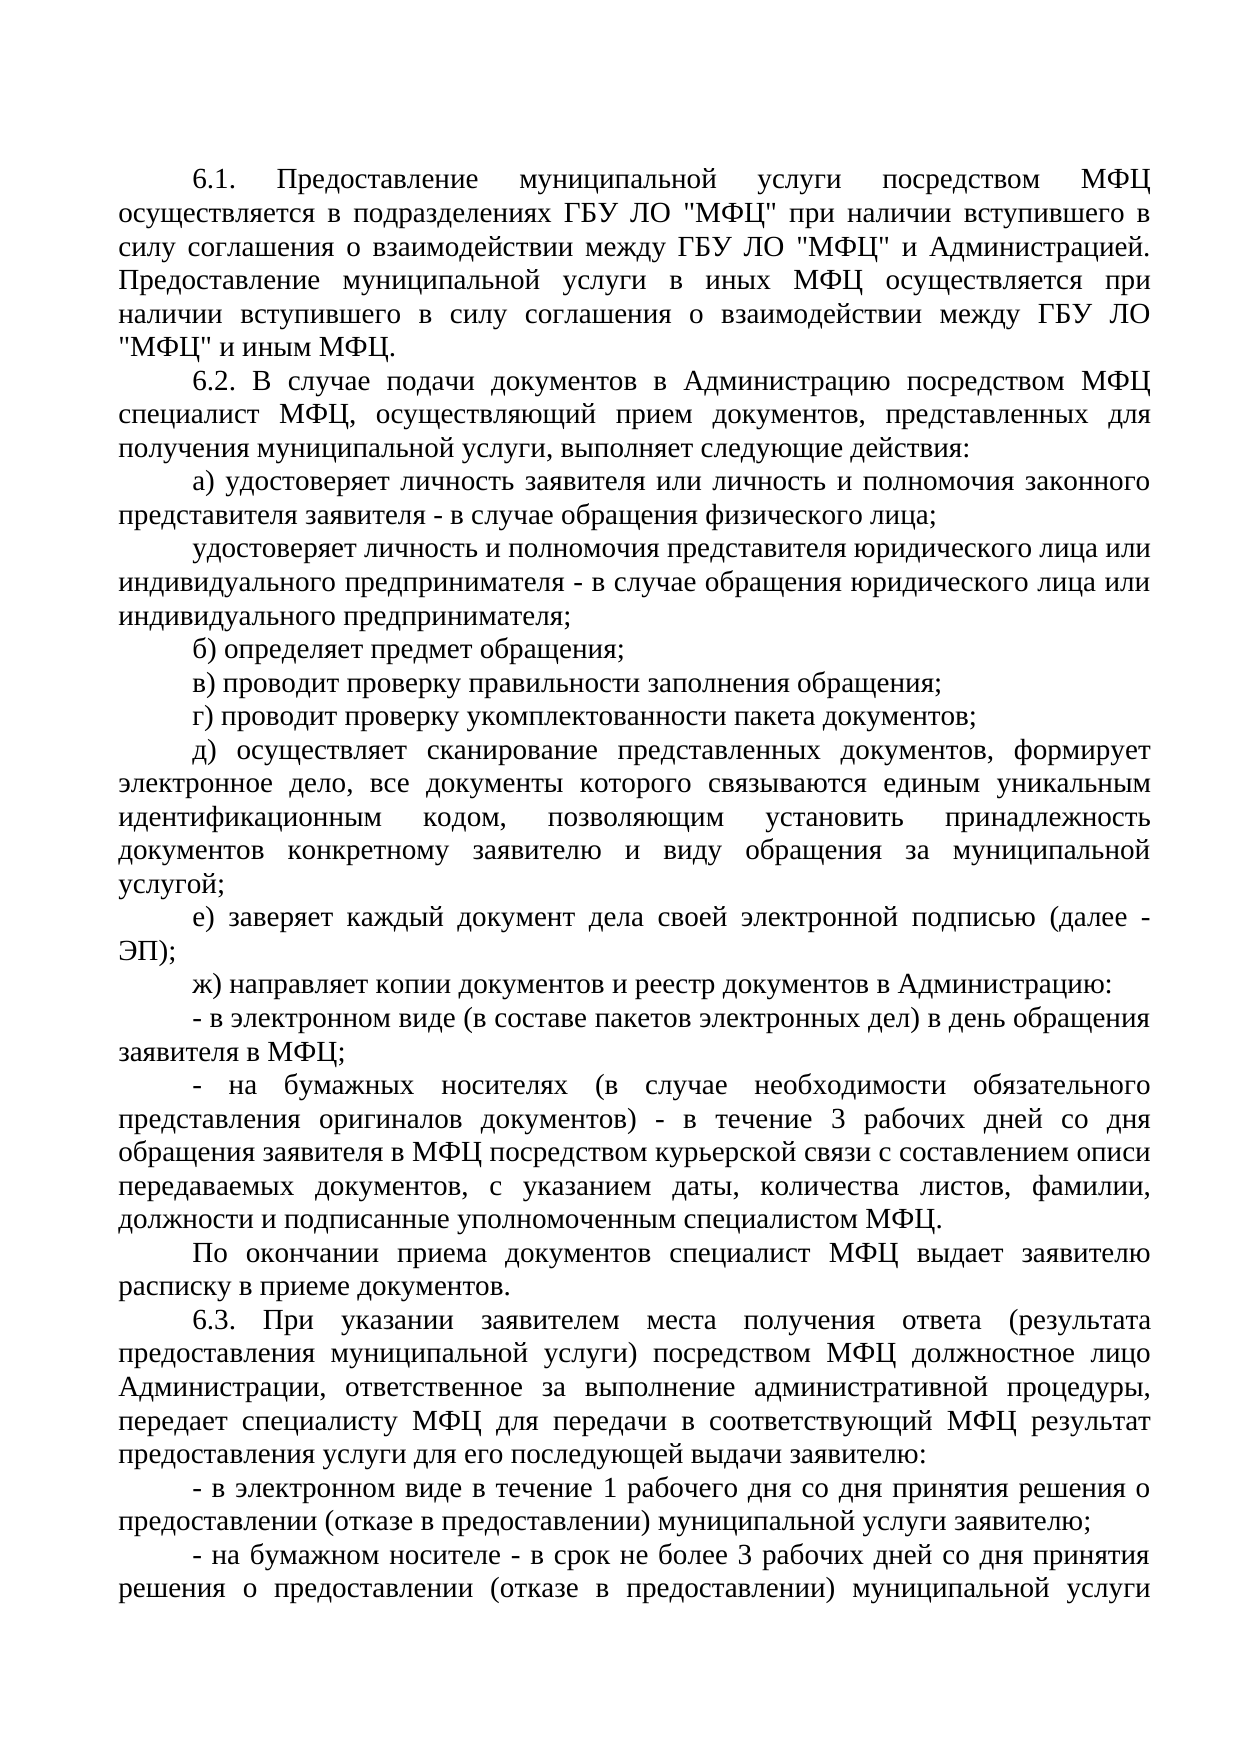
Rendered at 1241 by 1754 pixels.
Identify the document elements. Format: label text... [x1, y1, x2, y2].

text в) проводит проверку правильности заполнения обращения; [118, 665, 1152, 698]
text удостоверяет личность и полномочия представителя юридического лица или индивидуального предпринимателя - в случае обращения юридического лица или индивидуального предпринимателя; [118, 531, 1152, 631]
text г) проводит проверку укомплектованности пакета документов; [118, 698, 1152, 732]
text д) осуществляет сканирование представленных документов, формирует электронное дело, все документы которого связываются единым уникальным идентификационным кодом, позволяющим установить принадлежность документов конкретному заявителю и виду обращения за муниципальной услугой; [118, 732, 1152, 899]
text - в электронном виде (в составе пакетов электронных дел) в день обращения заявителя в МФЦ; [118, 1000, 1152, 1067]
text - на бумажных носителях (в случае необходимости обязательного представления оригиналов документов) - в течение 3 рабочих дней со дня обращения заявителя в МФЦ посредством курьерской связи с составлением описи передаваемых документов, с указанием даты, количества листов, фамилии, должности и подписанные уполномоченным специалистом МФЦ. [118, 1067, 1152, 1235]
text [118, 1537, 1152, 1604]
text - в электронном виде в течение 1 рабочего дня со дня принятия решения о предоставлении (отказе в предоставлении) муниципальной услуги заявителю; [118, 1470, 1152, 1537]
text б) определяет предмет обращения; [118, 631, 1152, 665]
text е) заверяет каждый документ дела своей электронной подписью (далее - ЭП); [118, 899, 1152, 967]
text ж) направляет копии документов и реестр документов в Администрацию: [118, 967, 1152, 1000]
text 6.3. При указании заявителем места получения ответа (результата предоставления муниципальной услуги) посредством МФЦ должностное лицо Администрации, ответственное за выполнение административной процедуры, передает специалисту МФЦ для передачи в соответствующий МФЦ результат предоставления услуги для его последующей выдачи заявителю: [118, 1302, 1152, 1470]
text По окончании приема документов специалист МФЦ выдает заявителю расписку в приеме документов. [118, 1235, 1152, 1302]
text 6.2. В случае подачи документов в Администрацию посредством МФЦ специалист МФЦ, осуществляющий прием документов, представленных для получения муниципальной услуги, выполняет следующие действия: [118, 363, 1152, 463]
text 6.1. Предоставление муниципальной услуги посредством МФЦ осуществляется в подразделениях ГБУ ЛО "МФЦ" при наличии вступившего в силу соглашения о взаимодействии между ГБУ ЛО "МФЦ" и Администрацией. Предоставление муниципальной услуги в иных МФЦ осуществляется при наличии вступившего в силу соглашения о взаимодействии между ГБУ ЛО "МФЦ" и иным МФЦ. [118, 162, 1152, 363]
text а) удостоверяет личность заявителя или личность и полномочия законного представителя заявителя - в случае обращения физического лица; [118, 463, 1152, 531]
